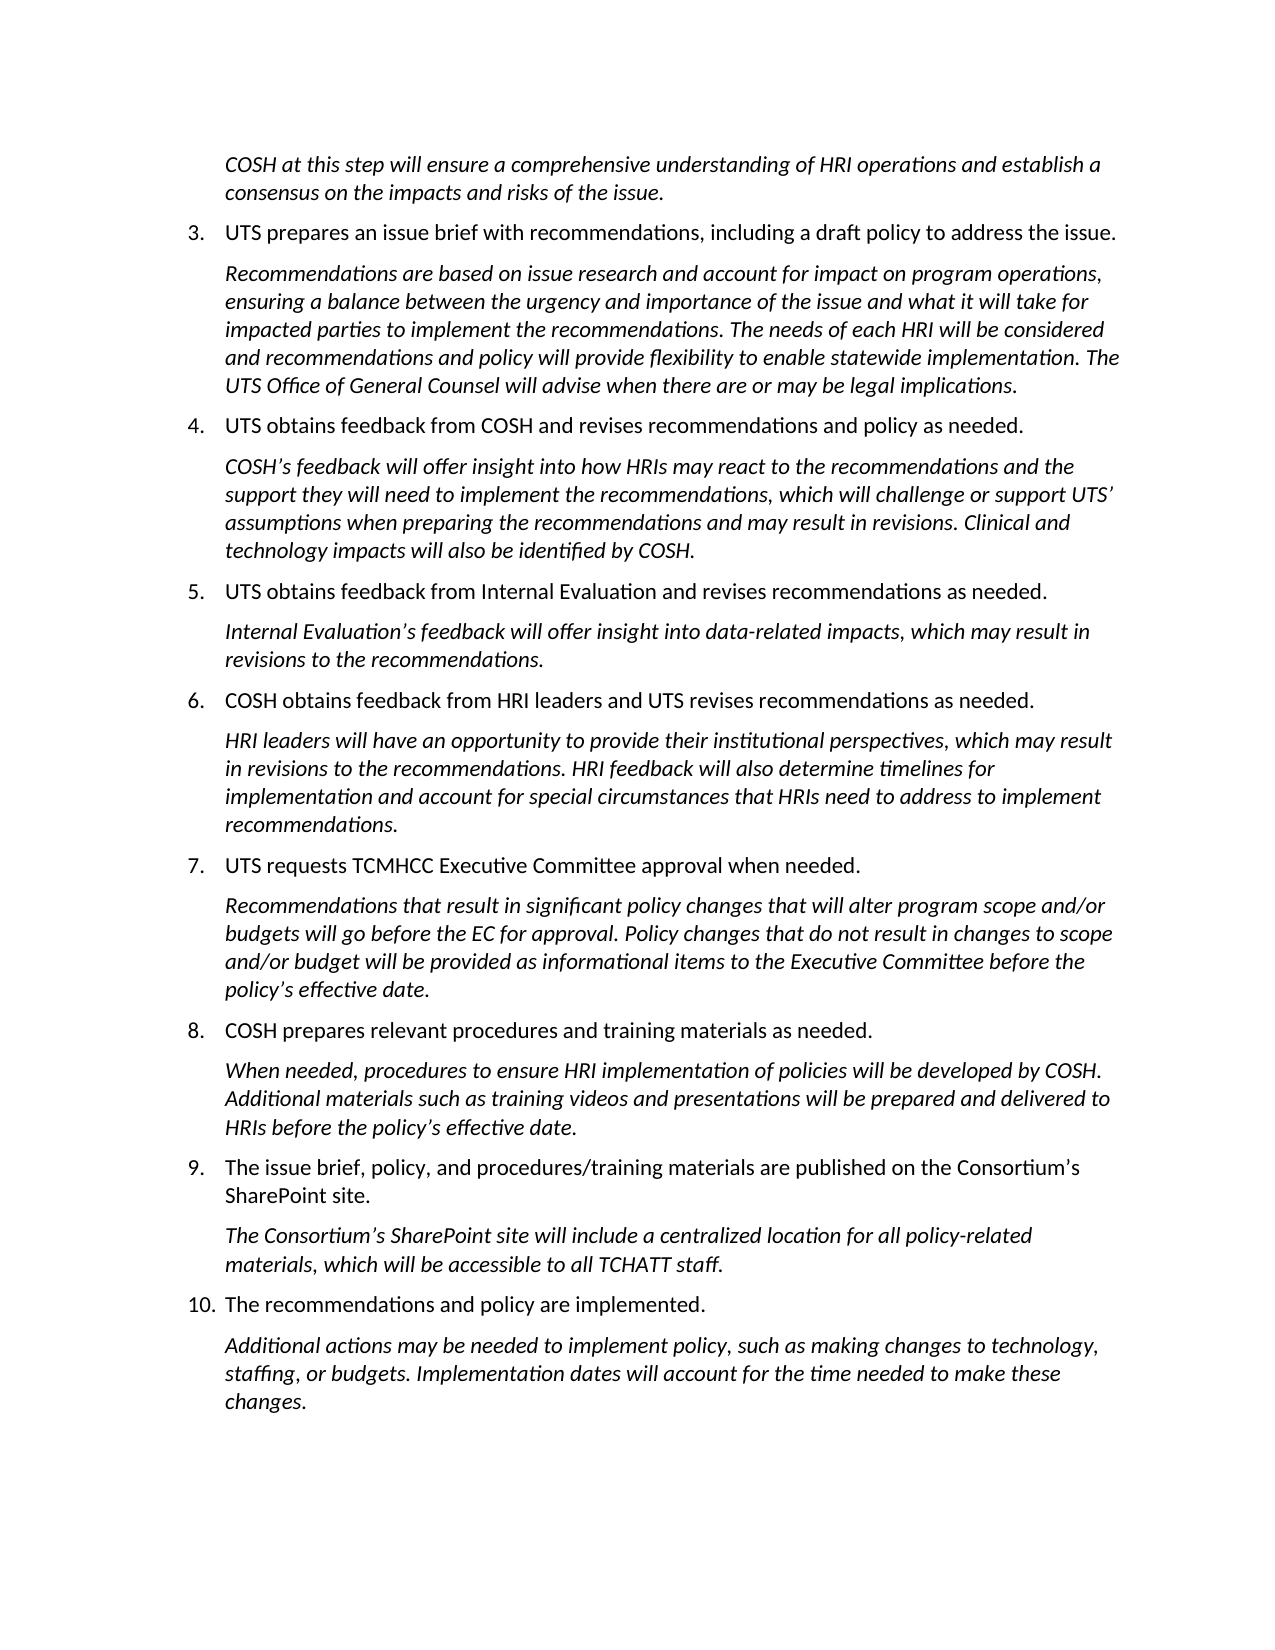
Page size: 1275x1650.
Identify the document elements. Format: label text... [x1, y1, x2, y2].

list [225, 150, 1125, 206]
list Recommendations that result in significant policy changes that will alter program scope and/or budgets will go before the EC for approval. Policy changes that do not result in changes to scope and/or budget will be provided as informational items to the Executive Committee before the policy’s effective date. [225, 891, 1125, 1003]
list COSH prepares relevant procedures and training materials as needed. [187, 1016, 1125, 1044]
list Additional actions may be needed to implement policy, such as making changes to technology, staffing, or budgets. Implementation dates will account for the time needed to make these changes. [225, 1331, 1125, 1415]
list The issue brief, policy, and procedures/training materials are published on the Consortium’s SharePoint site. [187, 1153, 1125, 1209]
list The Consortium’s SharePoint site will include a centralized location for all policy-related materials, which will be accessible to all TCHATT staff. [225, 1222, 1125, 1278]
list COSH’s feedback will offer insight into how HRIs may react to the recommendations and the support they will need to implement the recommendations, which will challenge or support UTS’ assumptions when preparing the recommendations and may result in revisions. Clinical and technology impacts will also be identified by COSH. [225, 452, 1125, 564]
list UTS requests TCMHCC Executive Committee approval when needed. [187, 851, 1125, 879]
list HRI leaders will have an opportunity to provide their institutional perspectives, which may result in revisions to the recommendations. HRI feedback will also determine timelines for implementation and account for special circumstances that HRIs need to address to implement recommendations. [225, 726, 1125, 838]
list The recommendations and policy are implemented. [187, 1290, 1125, 1318]
list UTS obtains feedback from COSH and revises recommendations and policy as needed. [187, 412, 1125, 440]
list UTS obtains feedback from Internal Evaluation and revises recommendations as needed. [187, 577, 1125, 605]
list Recommendations are based on issue research and account for impact on program operations, ensuring a balance between the urgency and importance of the issue and what it will take for impacted parties to implement the recommendations. The needs of each HRI will be considered and recommendations and policy will provide flexibility to enable statewide implementation. The UTS Office of General Counsel will advise when there are or may be legal implications. [225, 259, 1125, 399]
list UTS prepares an issue brief with recommendations, including a draft policy to address the issue. [187, 218, 1125, 247]
list When needed, procedures to ensure HRI implementation of policies will be developed by COSH. Additional materials such as training videos and presentations will be prepared and delivered to HRIs before the policy’s effective date. [225, 1057, 1125, 1141]
list Internal Evaluation’s feedback will offer insight into data-related impacts, which may result in revisions to the recommendations. [225, 617, 1125, 673]
list COSH obtains feedback from HRI leaders and UTS revises recommendations as needed. [187, 686, 1125, 714]
